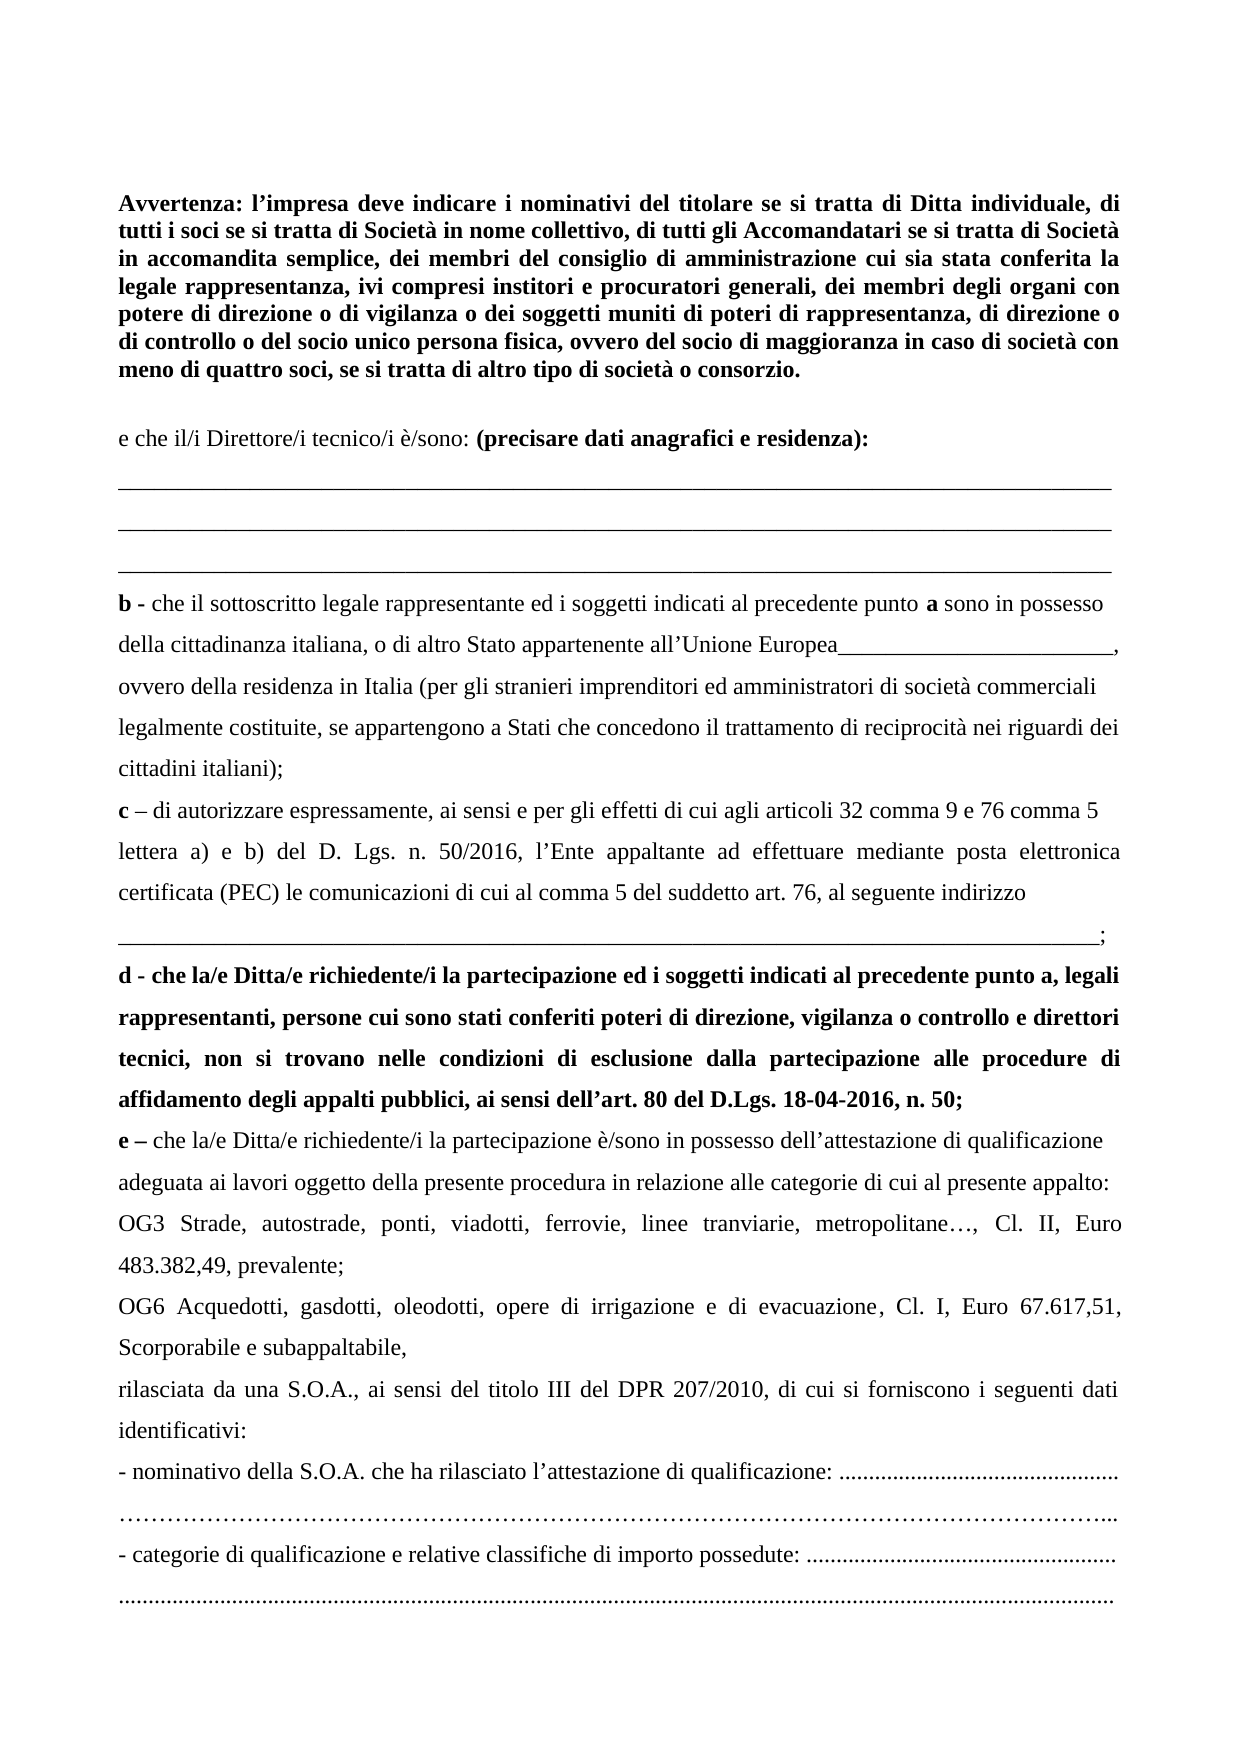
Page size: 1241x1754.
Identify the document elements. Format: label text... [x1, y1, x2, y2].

text della cittadinanza italiana, o di altro Stato appartenente all’Unione Europea_______________________, [118, 630, 1122, 658]
text d - che la/e Ditta/e richiedente/i la partecipazione ed i soggetti indicati al precedente punto a, legali rappresentanti, persone cui sono stati conferiti poteri di direzione, vigilanza o controllo e direttori tecnici, non si trovano nelle condizioni di esclusione dalla partecipazione alle procedure di affidamento degli appalti pubblici, ai sensi dell’art. 80 del D.Lgs. 18-04-2016, n. 50; [118, 961, 1122, 1113]
text e che il/i Direttore/i tecnico/i è/sono: (precisare dati anagrafici e residenza): [118, 423, 1122, 451]
text b - che il sottoscritto legale rappresentante ed i soggetti indicati al precedente punto a sono in possesso [118, 589, 1122, 617]
text Avvertenza: l’impresa deve indicare i nominativi del titolare se si tratta di Ditta individuale, di tutti i soci se si tratta di Società in nome collettivo, di tutti gli Accomandatari se si tratta di Società in accomandita semplice, dei membri del consiglio di amministrazione cui sia stata conferita la legale rappresentanza, ivi compresi institori e procuratori generali, dei membri degli organi con potere di direzione o di vigilanza o dei soggetti muniti di poteri di rappresentanza, di direzione o di controllo o del socio unico persona fisica, ovvero del socio di maggioranza in caso di società con meno di quattro soci, se si tratta di altro tipo di società o consorzio. [118, 189, 1122, 382]
text ovvero della residenza in Italia (per gli stranieri imprenditori ed amministratori di società commerciali legalmente costituite, se appartengono a Stati che concedono il trattamento di reciprocità nei riguardi dei cittadini italiani); [118, 672, 1122, 782]
text OG6 Acquedotti, gasdotti, oleodotti, opere di irrigazione e di evacuazione, Cl. I, Euro 67.617,51, Scorporabile e subappaltabile, [118, 1292, 1122, 1361]
text - nominativo della S.O.A. che ha rilasciato l’attestazione di qualificazione: ............................................... [118, 1457, 1122, 1485]
text ___________________________________________________________________________________ [118, 548, 1122, 575]
text OG3 Strade, autostrade, ponti, viadotti, ferrovie, linee tranviarie, metropolitane…, Cl. II, Euro 483.382,49, prevalente; [118, 1209, 1122, 1278]
text c – di autorizzare espressamente, ai sensi e per gli effetti di cui agli articoli 32 comma 9 e 76 comma 5 [118, 796, 1122, 823]
text ……………………………………………………………………………………………………………... [118, 1499, 1122, 1526]
text e – che la/e Ditta/e richiedente/i la partecipazione è/sono in possesso dell’attestazione di qualificazione [118, 1127, 1122, 1154]
text ___________________________________________________________________________________ [118, 465, 1122, 492]
text - categorie di qualificazione e relative classifiche di importo possedute: .................................................... [118, 1540, 1122, 1568]
text rilasciata da una S.O.A., ai sensi del titolo III del DPR 207/2010, di cui si forniscono i seguenti dati identificativi: [118, 1375, 1122, 1444]
text __________________________________________________________________________________; [118, 920, 1122, 947]
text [118, 1581, 1122, 1609]
text adeguata ai lavori oggetto della presente procedura in relazione alle categorie di cui al presente appalto: [118, 1168, 1122, 1196]
text ___________________________________________________________________________________ [118, 506, 1122, 534]
text lettera a) e b) del D. Lgs. n. 50/2016, l’Ente appaltante ad effettuare mediante posta elettronica certificata (PEC) le comunicazioni di cui al comma 5 del suddetto art. 76, al seguente indirizzo [118, 837, 1122, 906]
